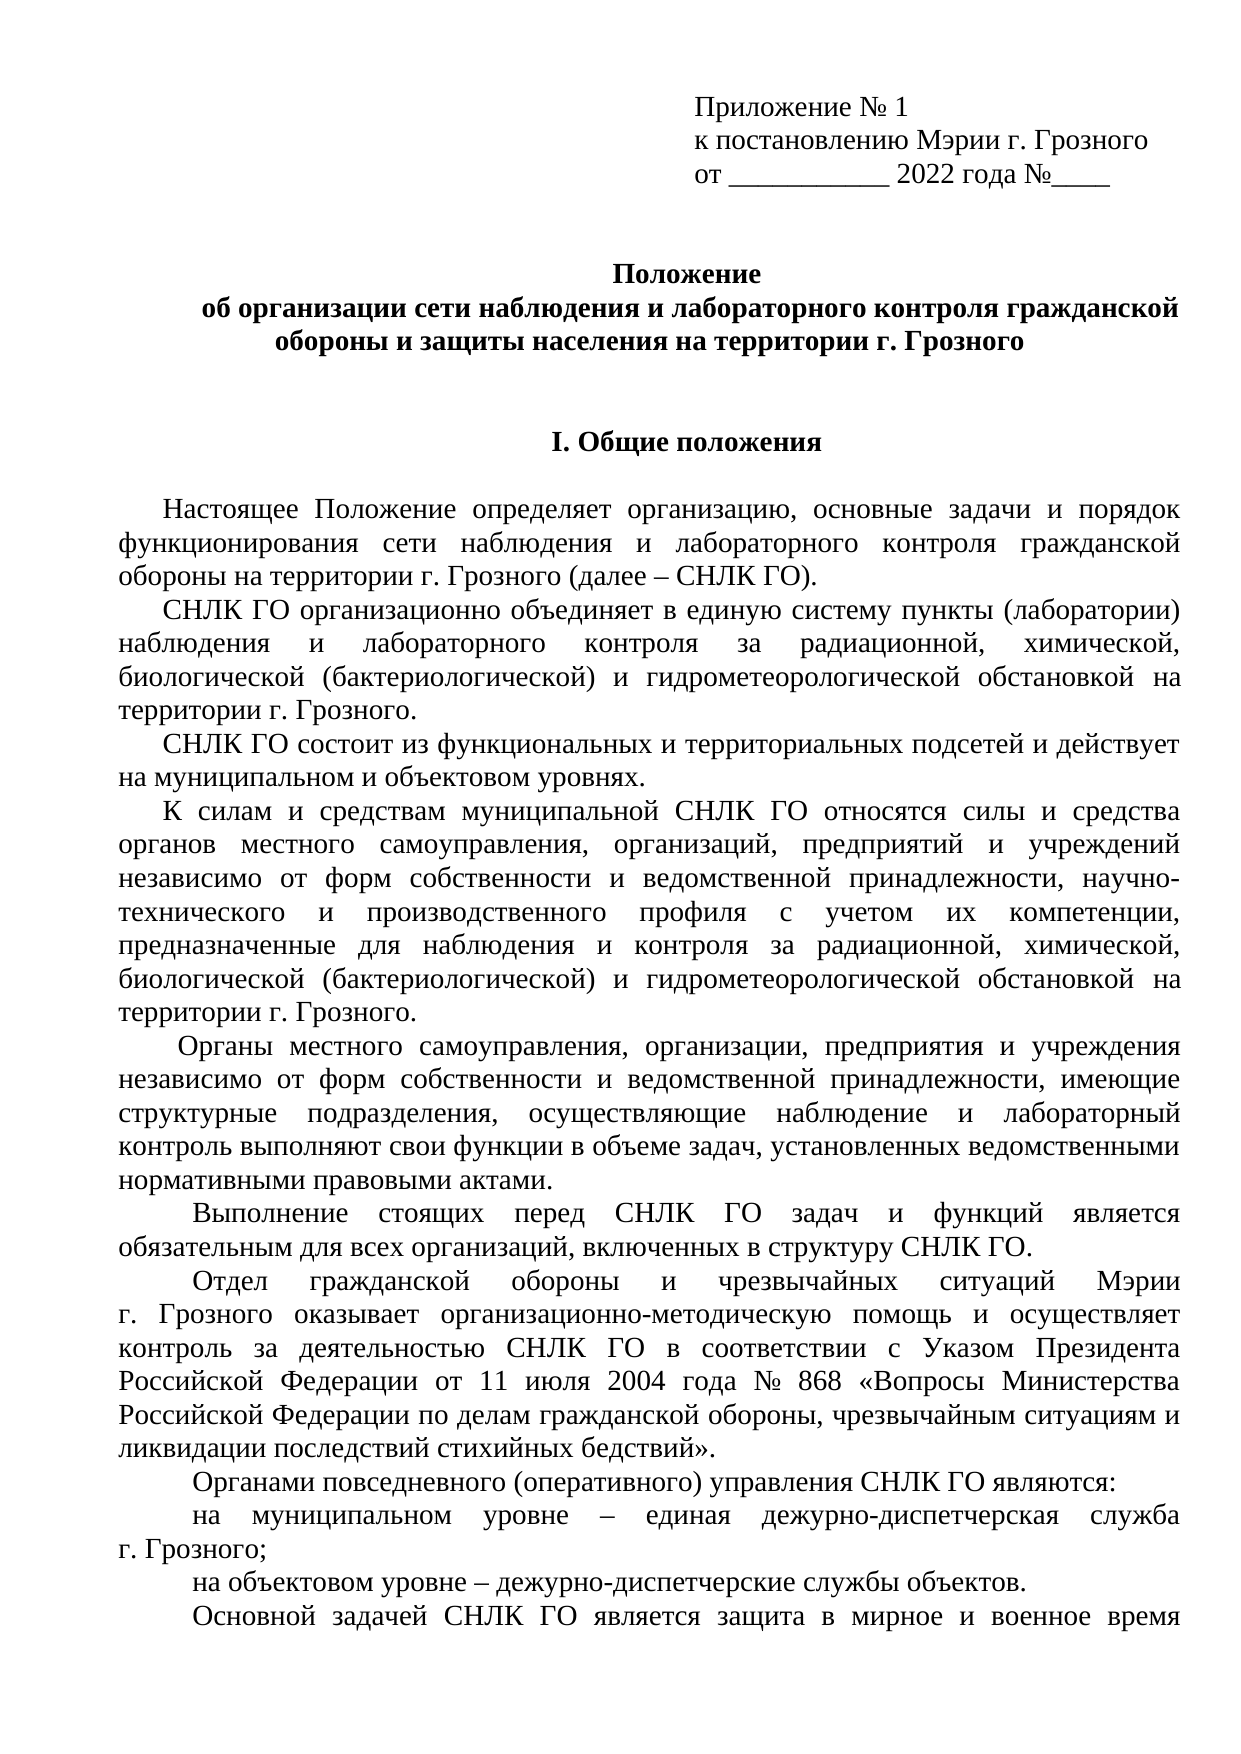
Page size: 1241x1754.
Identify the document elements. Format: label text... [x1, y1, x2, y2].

text К силам и средствам муниципальной СНЛК ГО относятся силы и средства органов местного самоуправления, организаций, предприятий и учреждений независимо от форм собственности и ведомственной принадлежности, научно-технического и производственного профиля с учетом их компетенции, предназначенные для наблюдения и контроля за радиационной, химической, биологической (бактериологической) и гидрометеорологической обстановкой на территории г. Грозного. [118, 793, 1181, 1028]
text Настоящее Положение определяет организацию, основные задачи и порядок функционирования сети наблюдения и лабораторного контроля гражданской обороны на территории г. Грозного (далее – СНЛК ГО). [118, 491, 1181, 592]
text СНЛК ГО организационно объединяет в единую систему пункты (лаборатории) наблюдения и лабораторного контроля за радиационной, химической, биологической (бактериологической) и гидрометеорологической обстановкой на территории г. Грозного. [118, 592, 1181, 726]
text Приложение № 1 [118, 89, 1181, 122]
text к постановлению Мэрии г. Грозного [118, 122, 1181, 156]
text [118, 1598, 1181, 1632]
text от ___________ 2022 года №____ [118, 156, 1181, 189]
title об организации сети наблюдения и лабораторного контроля гражданской обороны и защиты населения на территории г. Грозного [118, 290, 1181, 357]
title Положение [118, 256, 1181, 290]
text Выполнение стоящих перед СНЛК ГО задач и функций является обязательным для всех организаций, включенных в структуру СНЛК ГО. [118, 1196, 1181, 1263]
text на объектовом уровне – дежурно-диспетчерские службы объектов. [118, 1564, 1181, 1598]
text Органами повседневного (оперативного) управления СНЛК ГО являются: [118, 1464, 1181, 1497]
text Отдел гражданской обороны и чрезвычайных ситуаций Мэрии г. Грозного оказывает организационно-методическую помощь и осуществляет контроль за деятельностью СНЛК ГО в соответствии с Указом Президента Российской Федерации от 11 июля 2004 года № 868 «Вопросы Министерства Российской Федерации по делам гражданской обороны, чрезвычайным ситуациям и ликвидации последствий стихийных бедствий». [118, 1263, 1181, 1464]
text СНЛК ГО состоит из функциональных и территориальных подсетей и действует на муниципальном и объектовом уровнях. [118, 726, 1181, 793]
text на муниципальном уровне – единая дежурно-диспетчерская служба г. Грозного; [118, 1497, 1181, 1564]
text I. Общие положения [118, 424, 1181, 458]
text Органы местного самоуправления, организации, предприятия и учреждения независимо от форм собственности и ведомственной принадлежности, имеющие структурные подразделения, осуществляющие наблюдение и лабораторный контроль выполняют свои функции в объеме задач, установленных ведомственными нормативными правовыми актами. [118, 1028, 1181, 1196]
